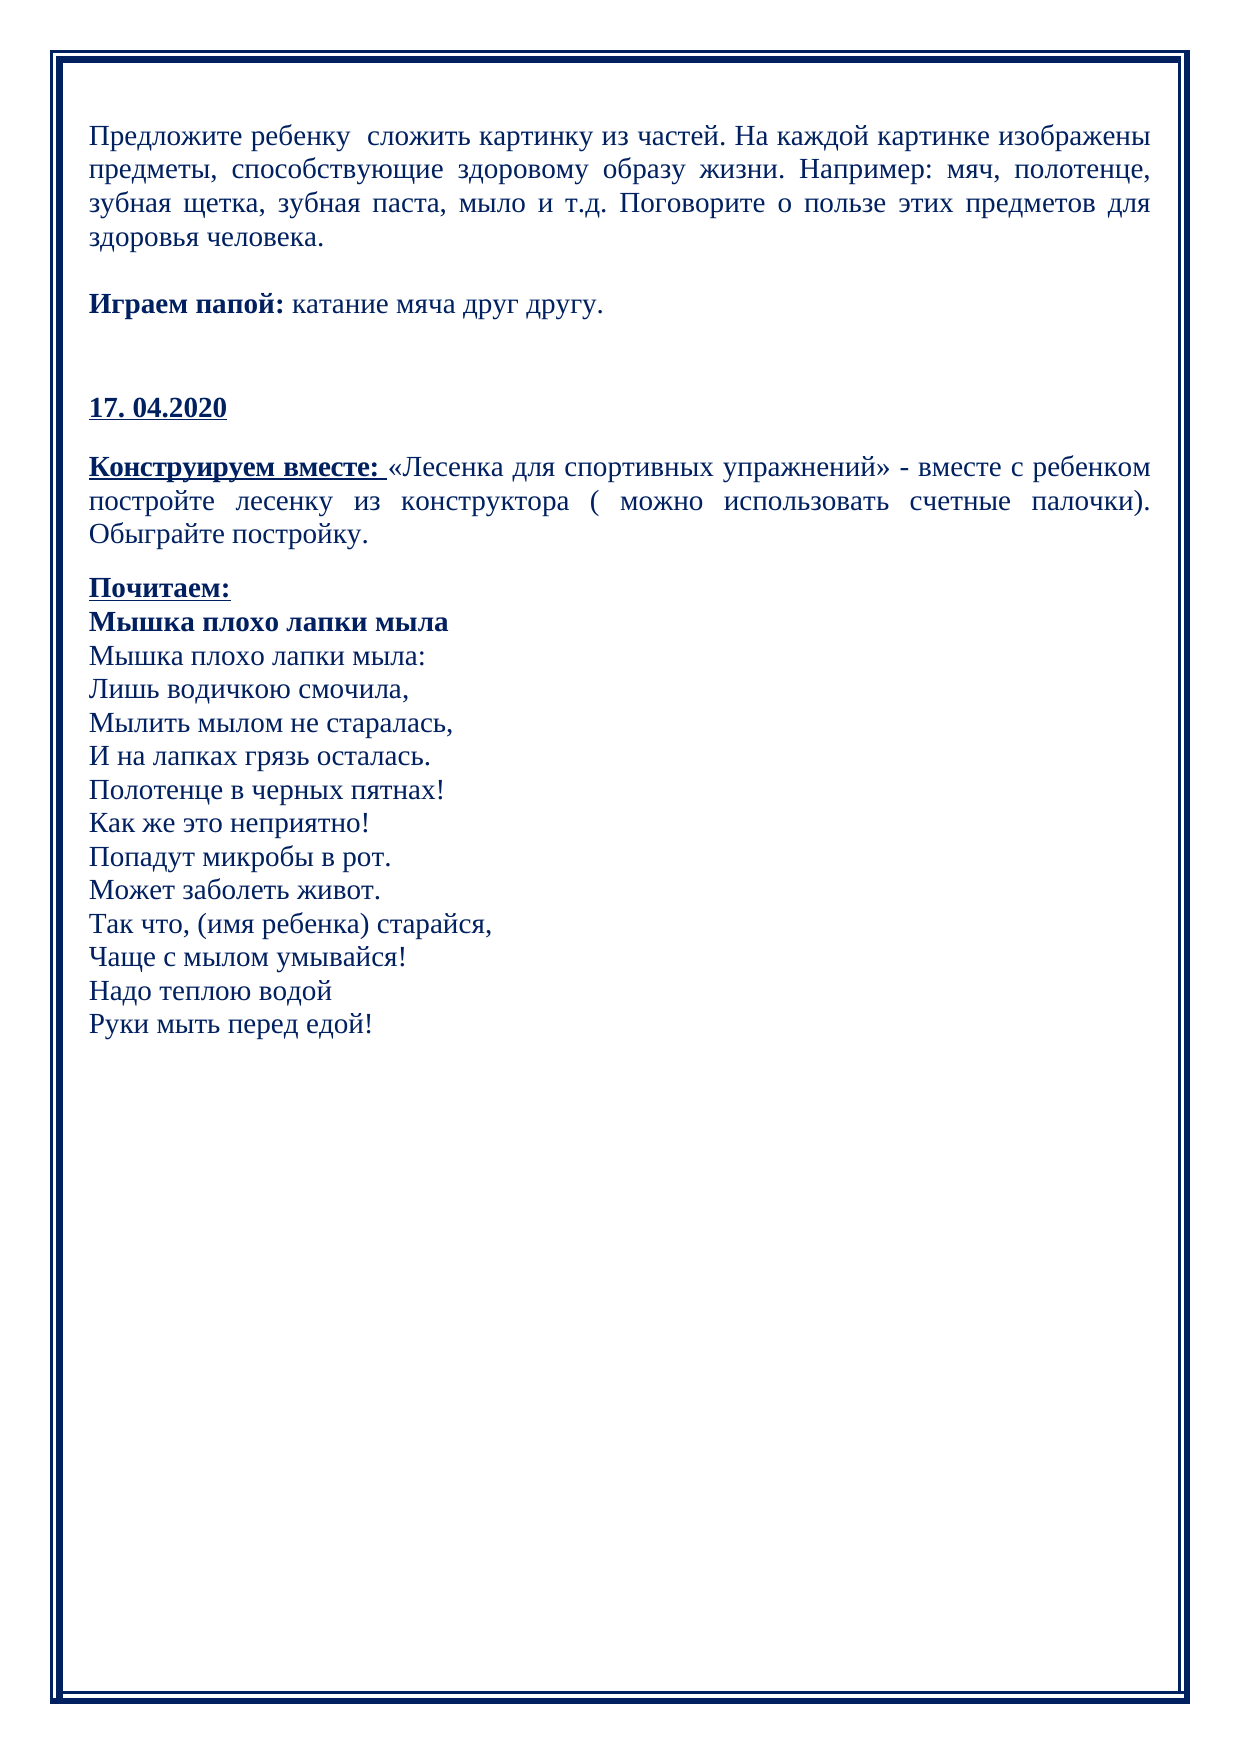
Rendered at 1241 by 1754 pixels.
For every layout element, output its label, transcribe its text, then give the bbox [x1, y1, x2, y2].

text Конструируем вместе: «Лесенка для спортивных упражнений» - вместе с ребенком постройте лесенку из конструктора ( можно использовать счетные палочки). Обыграйте постройку. [88, 449, 1152, 550]
text 17. 04.2020 [88, 390, 1152, 423]
text Предложите ребенку сложить картинку из частей. На каждой картинке изображены предметы, способствующие здоровому образу жизни. Например: мяч, полотенце, зубная щетка, зубная паста, мыло и т.д. Поговорите о пользе этих предметов для здоровья человека. [88, 118, 1152, 252]
text Играем папой: катание мяча друг другу. [88, 286, 1152, 319]
text Мышка плохо лапки мыла Мышка плохо лапки мыла: Лишь водичкою смочила, Мылить мылом не старалась, И на лапках грязь осталась. Полотенце в черных пятнах! Как же это неприятно! Попадут микробы в рот. Может заболеть живот. Так что, (имя ребенка) старайся, Чаще с мылом умывайся! Надо теплою водой Руки мыть перед едой! [88, 604, 1152, 1040]
text Почитаем: [88, 571, 1152, 604]
